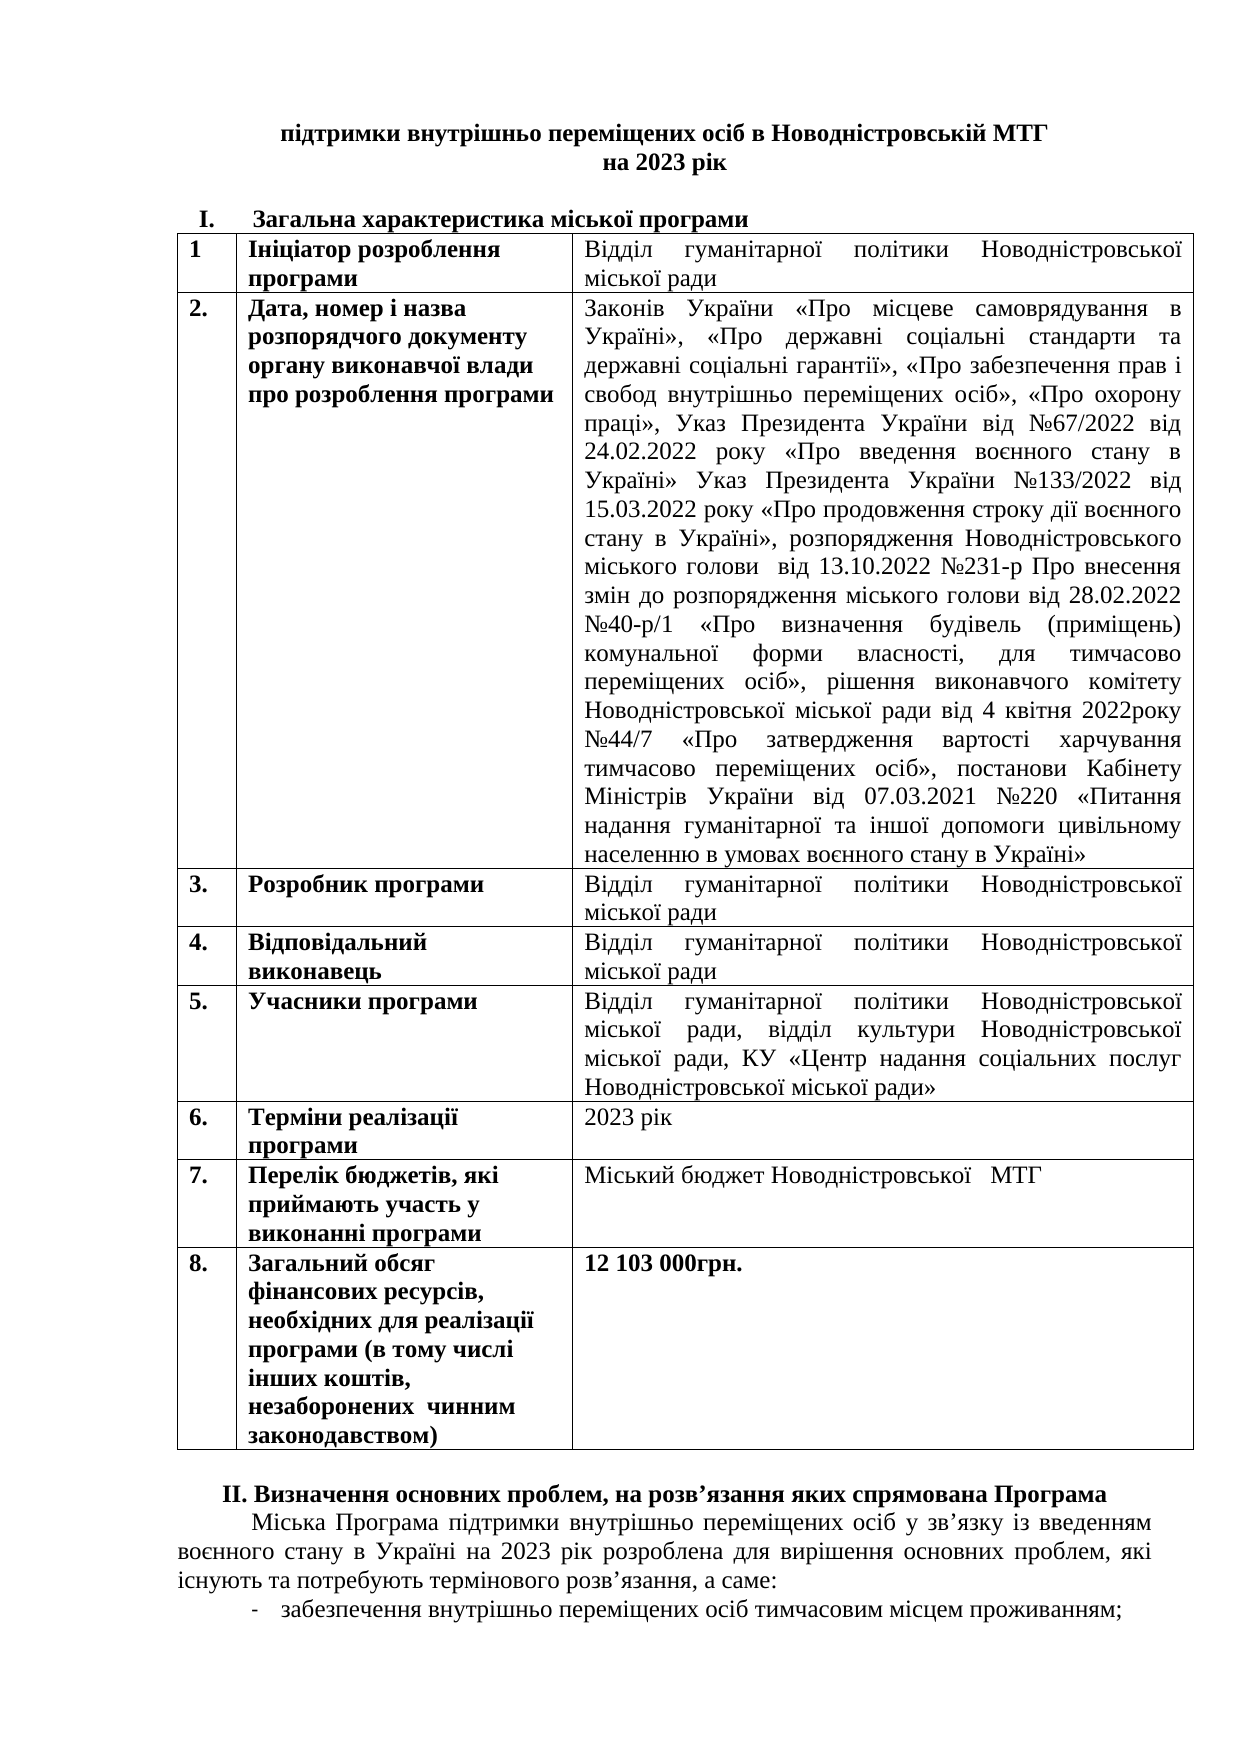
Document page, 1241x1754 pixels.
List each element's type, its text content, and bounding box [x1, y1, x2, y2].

list забезпечення внутрішньо переміщених осіб тимчасовим місцем проживанням; [177, 1594, 1152, 1623]
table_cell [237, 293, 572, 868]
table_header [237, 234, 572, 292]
list Загальна характеристика міської програми [215, 204, 1152, 233]
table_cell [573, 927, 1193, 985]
text на 2023 рік [177, 147, 1152, 176]
text підтримки внутрішньо переміщених осіб в Новодністровській МТГ [177, 118, 407, 147]
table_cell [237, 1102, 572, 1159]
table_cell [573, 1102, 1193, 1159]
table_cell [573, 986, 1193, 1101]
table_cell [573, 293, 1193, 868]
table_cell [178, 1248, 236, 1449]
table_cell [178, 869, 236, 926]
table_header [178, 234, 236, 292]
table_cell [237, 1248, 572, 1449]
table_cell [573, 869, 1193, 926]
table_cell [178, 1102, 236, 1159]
text підтримки внутрішньо переміщених осіб в Новодністровській МТГ [745, 118, 1152, 147]
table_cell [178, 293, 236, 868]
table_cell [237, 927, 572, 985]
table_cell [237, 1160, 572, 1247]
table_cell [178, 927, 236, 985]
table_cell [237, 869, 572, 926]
text ІІ. Визначення основних проблем, на розв’язання яких спрямована Програма [177, 1479, 1152, 1507]
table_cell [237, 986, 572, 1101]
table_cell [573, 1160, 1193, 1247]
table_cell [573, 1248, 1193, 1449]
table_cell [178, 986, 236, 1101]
text Міська Програма підтримки внутрішньо переміщених осіб у зв’язку із введенням воєнного стану в Україні на 2023 рік розроблена для вирішення основних проблем, які існують та потребують термінового розв’язання, а саме: [177, 1507, 1152, 1594]
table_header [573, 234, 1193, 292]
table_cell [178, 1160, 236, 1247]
